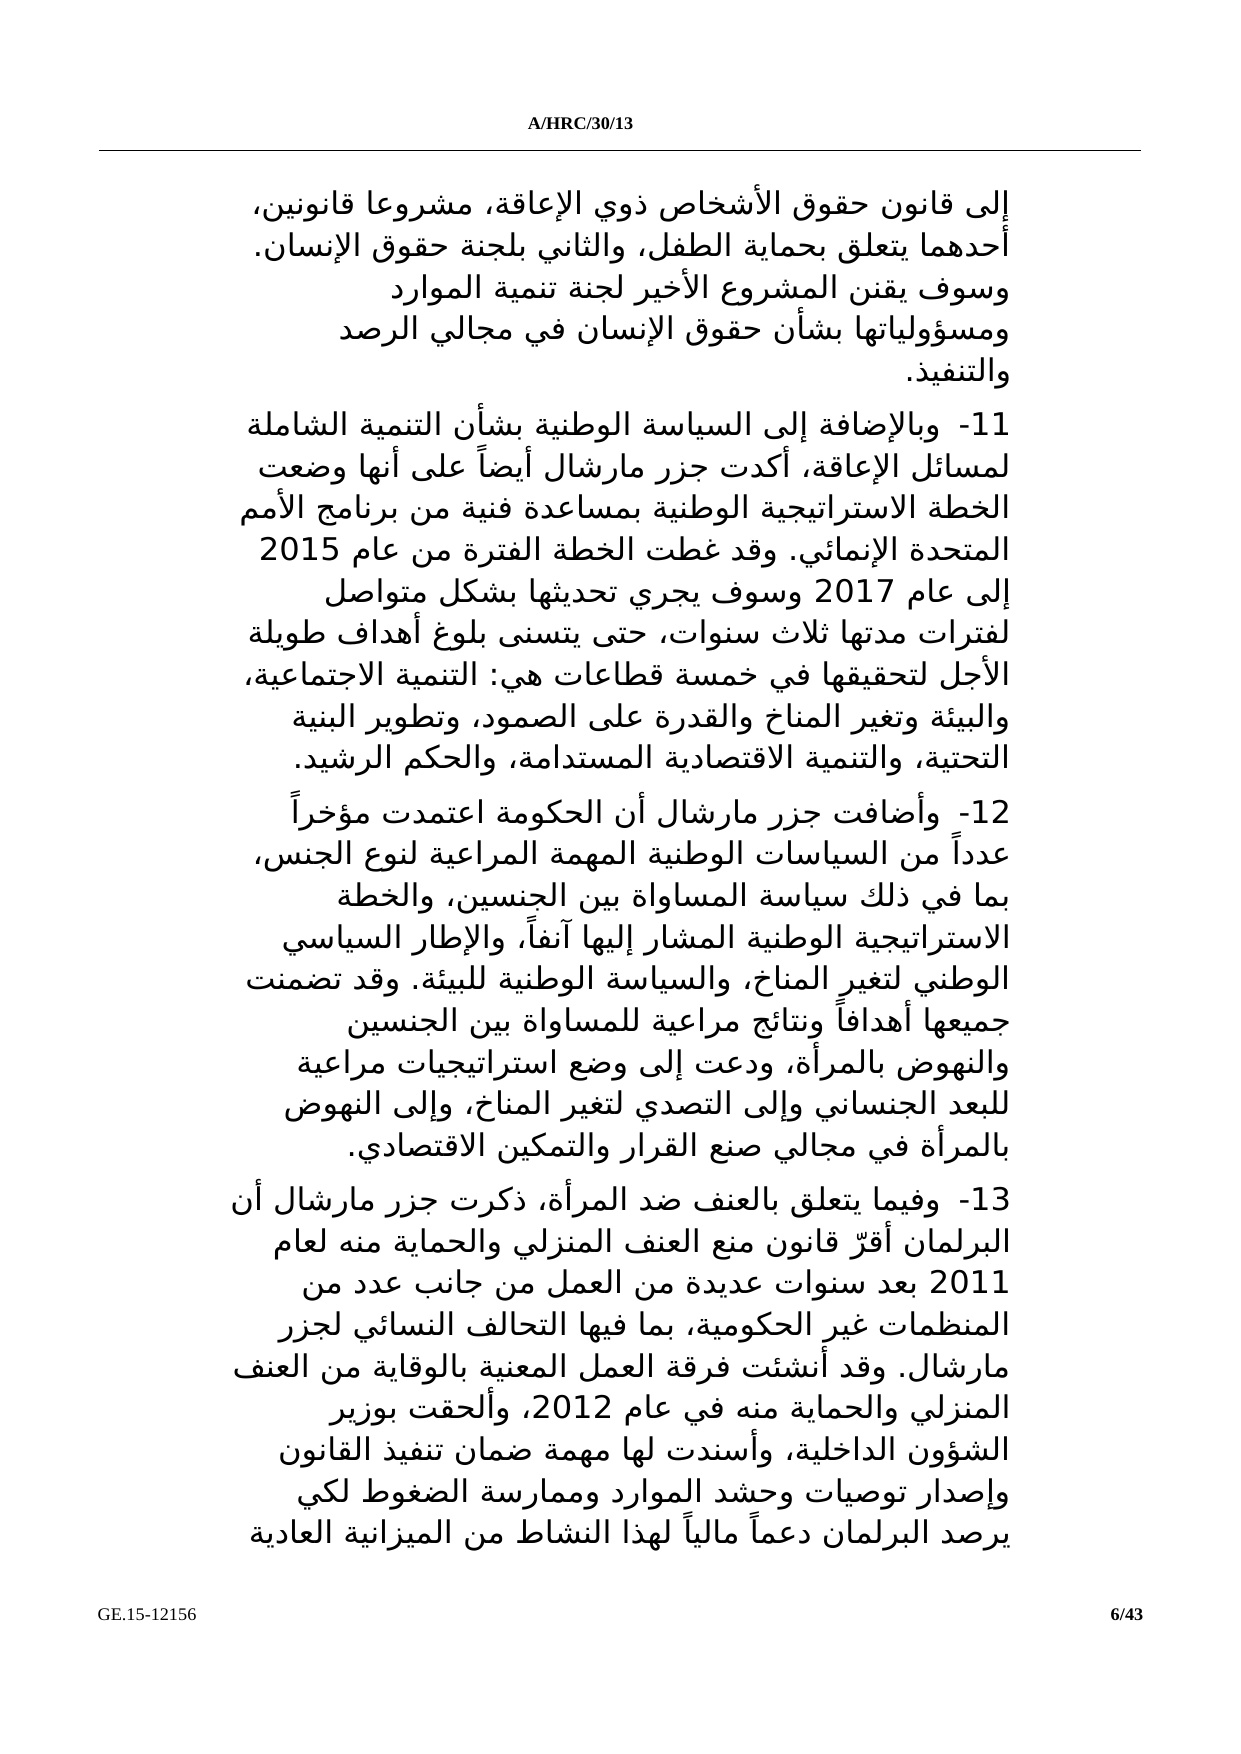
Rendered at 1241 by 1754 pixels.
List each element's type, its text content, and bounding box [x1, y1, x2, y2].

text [229, 1177, 1011, 1552]
text 12- وأضافت جزر مارشال أن الحكومة اعتمدت مؤخراً عدداً من السياسات الوطنية المهمة المراعية لنوع الجنس، بما في ذلك سياسة المساواة بين الجنسين، والخطة الاستراتيجية الوطنية المشار إليها آنفاً، والإطار السياسي الوطني لتغير المناخ، والسياسة الوطنية للبيئة. وقد تضمنت جميعها أهدافاً ونتائج مراعية للمساواة بين الجنسين والنهوض بالمرأة، ودعت إلى وضع استراتيجيات مراعية للبعد الجنساني وإلى التصدي لتغير المناخ، وإلى النهوض بالمرأة في مجالي صنع القرار والتمكين الاقتصادي. [229, 790, 1011, 1165]
text 11- وبالإضافة إلى السياسة الوطنية بشأن التنمية الشاملة لمسائل الإعاقة، أكدت جزر مارشال أيضاً على أنها وضعت الخطة الاستراتيجية الوطنية بمساعدة فنية من برنامج الأمم المتحدة الإنمائي. وقد غطت الخطة الفترة من عام 2015 إلى عام 2017 وسوف يجري تحديثها بشكل متواصل لفترات مدتها ثلاث سنوات، حتى يتسنى بلوغ أهداف طويلة الأجل لتحقيقها في خمسة قطاعات هي: التنمية الاجتماعية، والبيئة وتغير المناخ والقدرة على الصمود، وتطوير البنية التحتية، والتنمية الاقتصادية المستدامة، والحكم الرشيد. [229, 402, 1011, 777]
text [229, 181, 1011, 390]
